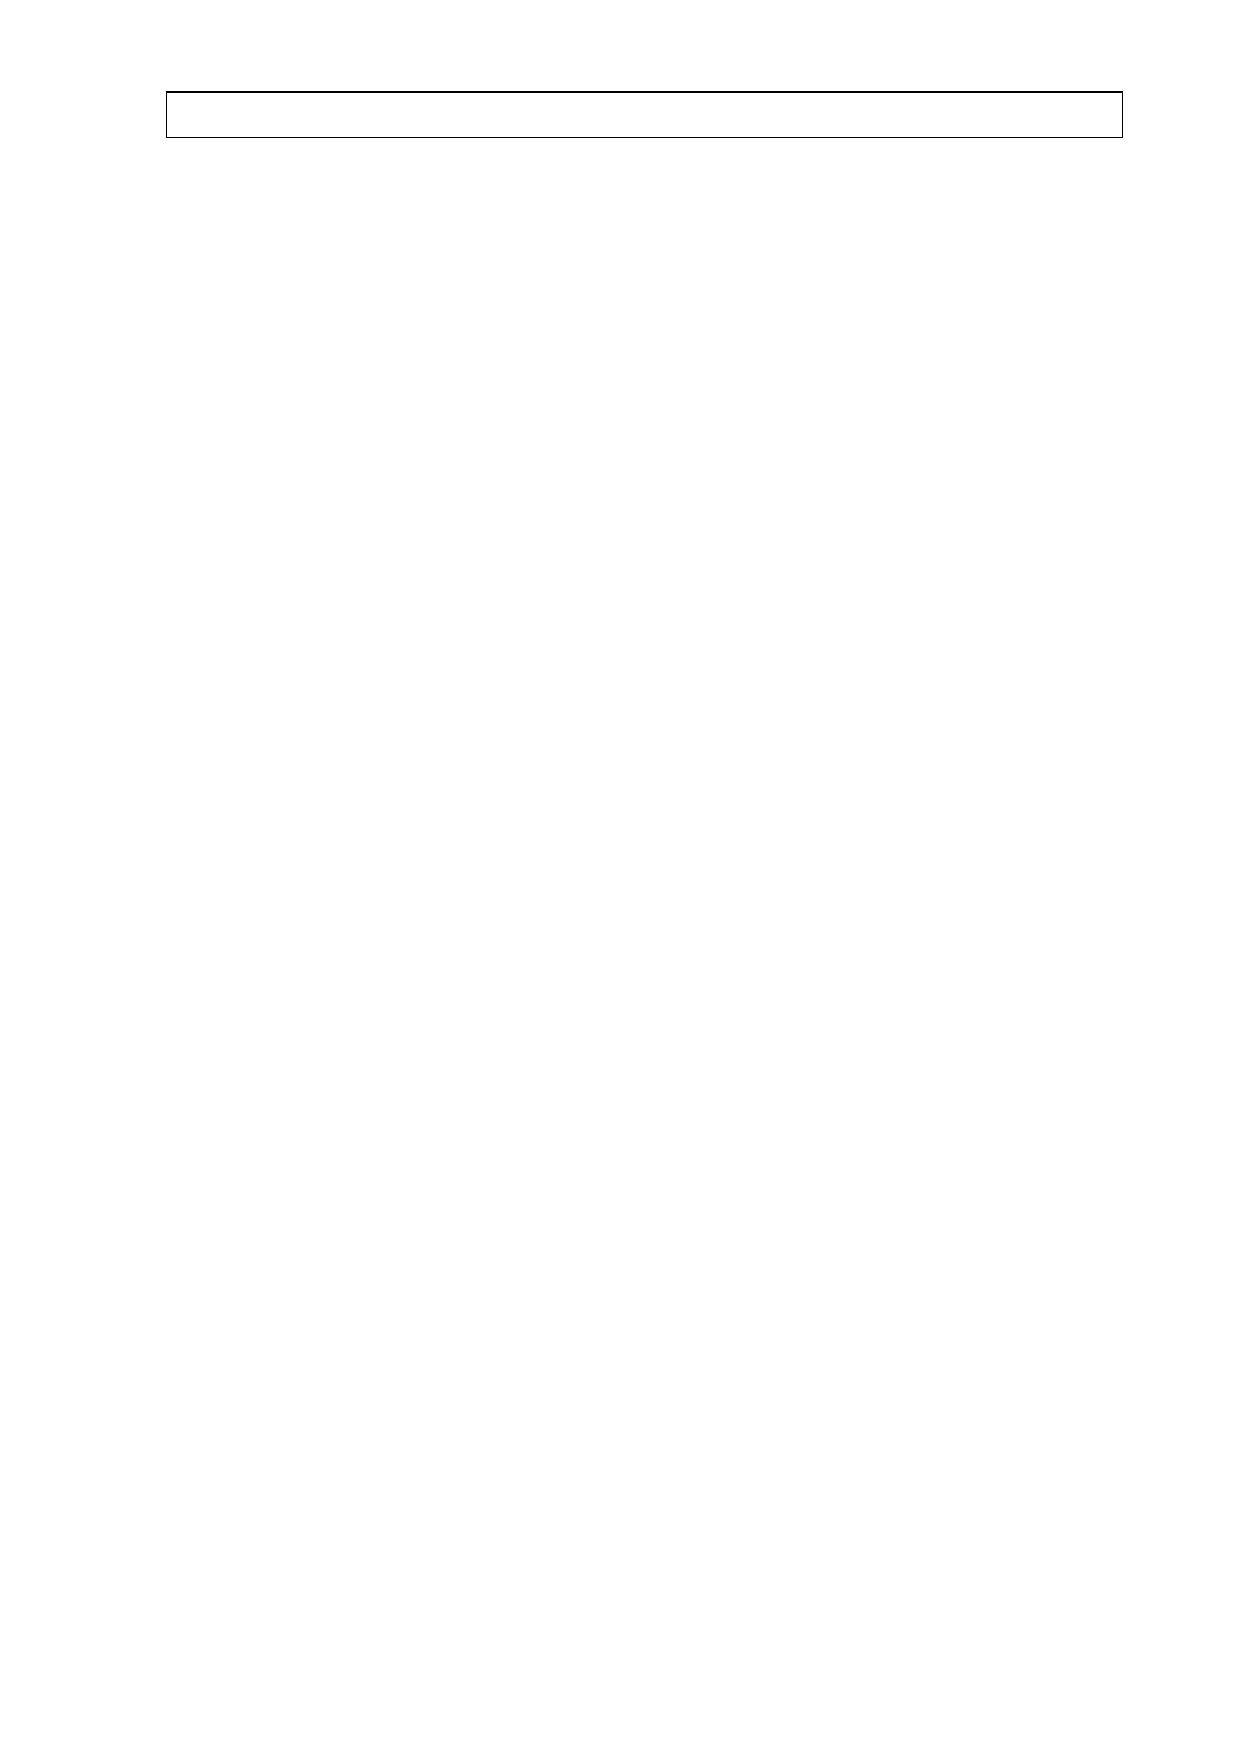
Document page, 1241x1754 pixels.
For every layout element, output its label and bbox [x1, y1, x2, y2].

table_cell [167, 93, 1122, 137]
